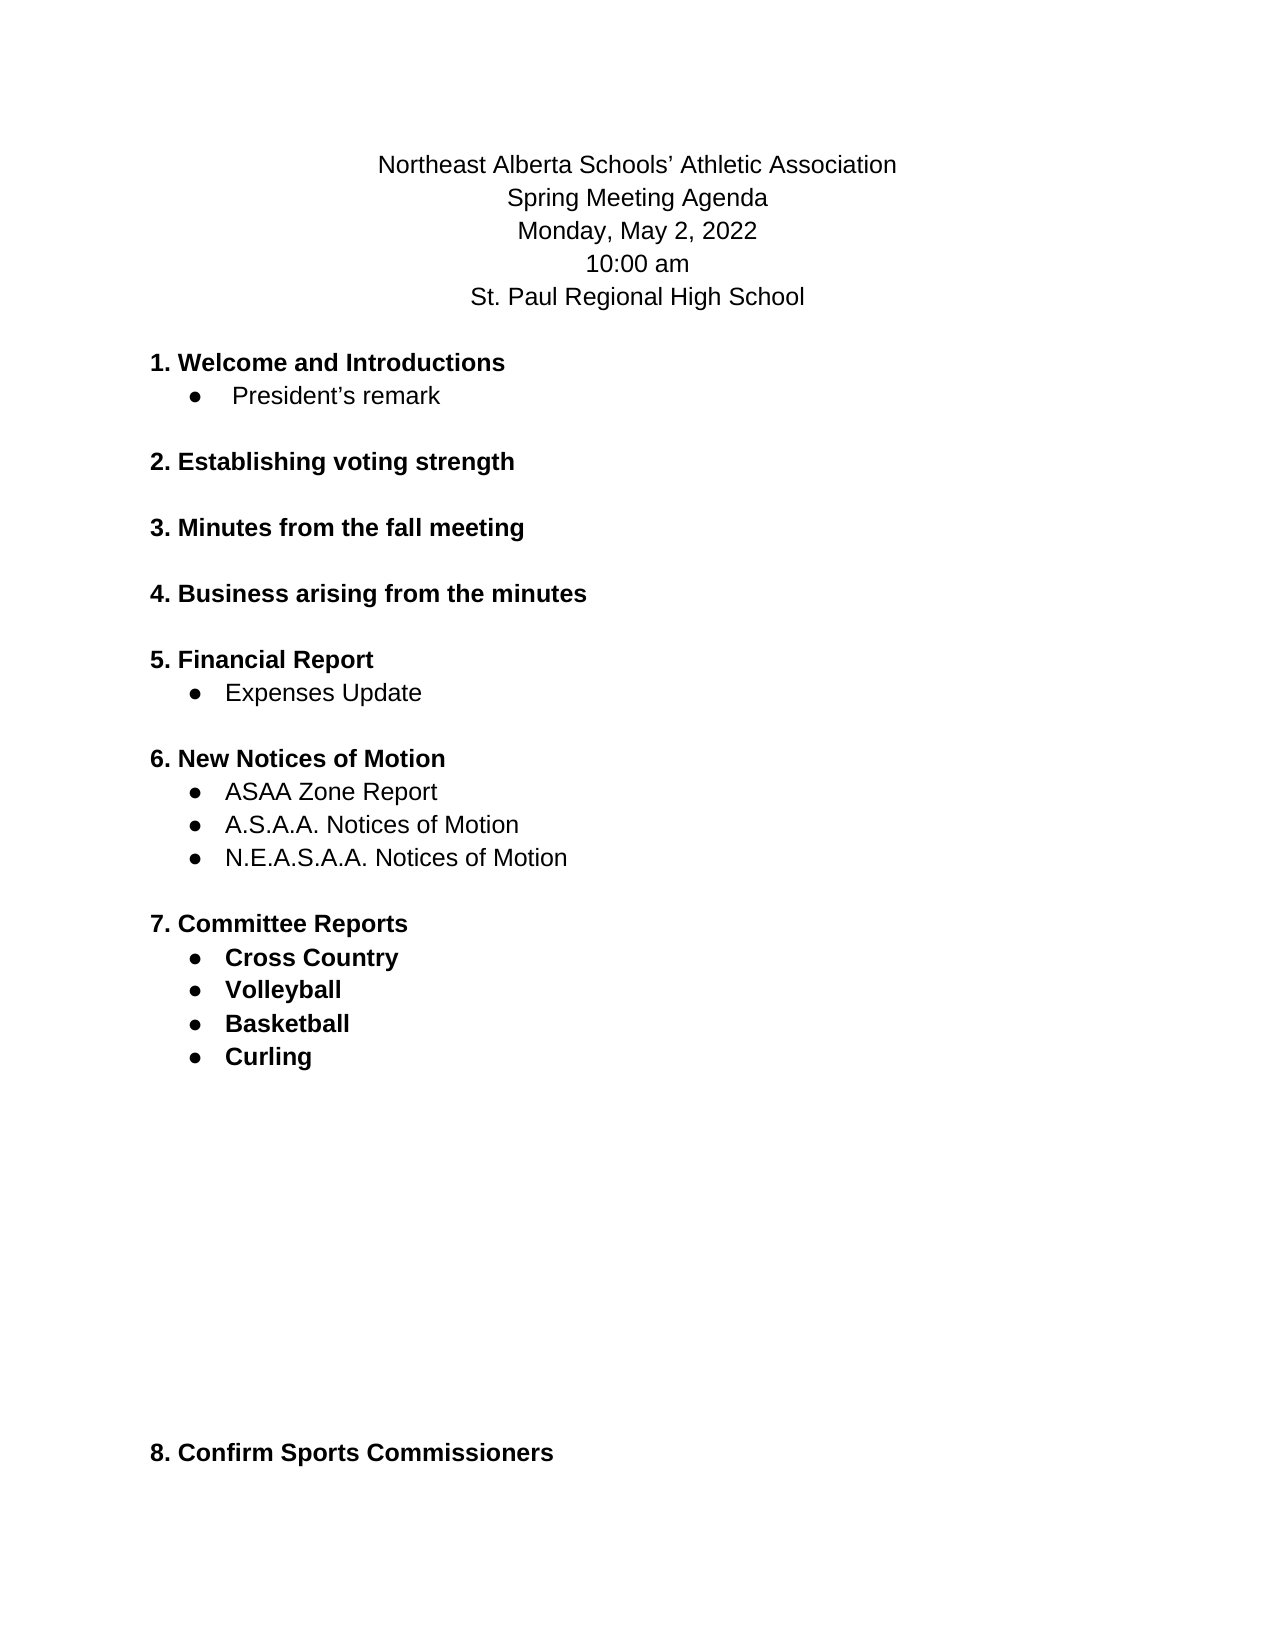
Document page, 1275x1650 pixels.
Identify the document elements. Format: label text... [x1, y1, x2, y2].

text 2. Establishing voting strength [150, 447, 1125, 476]
text 4. Business arising from the minutes [150, 579, 1125, 608]
text Monday, May 2, 2022 [150, 216, 1125, 245]
list ASAA Zone Report [187, 777, 1125, 806]
text 1. Welcome and Introductions [150, 348, 1125, 377]
text 6. New Notices of Motion [150, 744, 1125, 773]
text 10:00 am [150, 249, 1125, 278]
text 5. Financial Report [150, 645, 1125, 674]
text 7. Committee Reports [150, 909, 1125, 938]
list Volleyball [187, 976, 1125, 1004]
list President’s remark [187, 381, 1125, 410]
list Curling [187, 1042, 1125, 1070]
list N.E.A.S.A.A. Notices of Motion [187, 843, 1125, 872]
list Cross Country [187, 942, 1125, 971]
text St. Paul Regional High School [150, 282, 1125, 311]
text 3. Minutes from the fall meeting [150, 513, 1125, 542]
list A.S.A.A. Notices of Motion [187, 810, 1125, 839]
text Spring Meeting Agenda [150, 183, 1125, 212]
list Expenses Update [187, 678, 1125, 707]
text 8. Confirm Sports Commissioners [150, 1438, 1125, 1467]
text Northeast Alberta Schools’ Athletic Association [150, 150, 1125, 179]
list Basketball [187, 1008, 1125, 1037]
